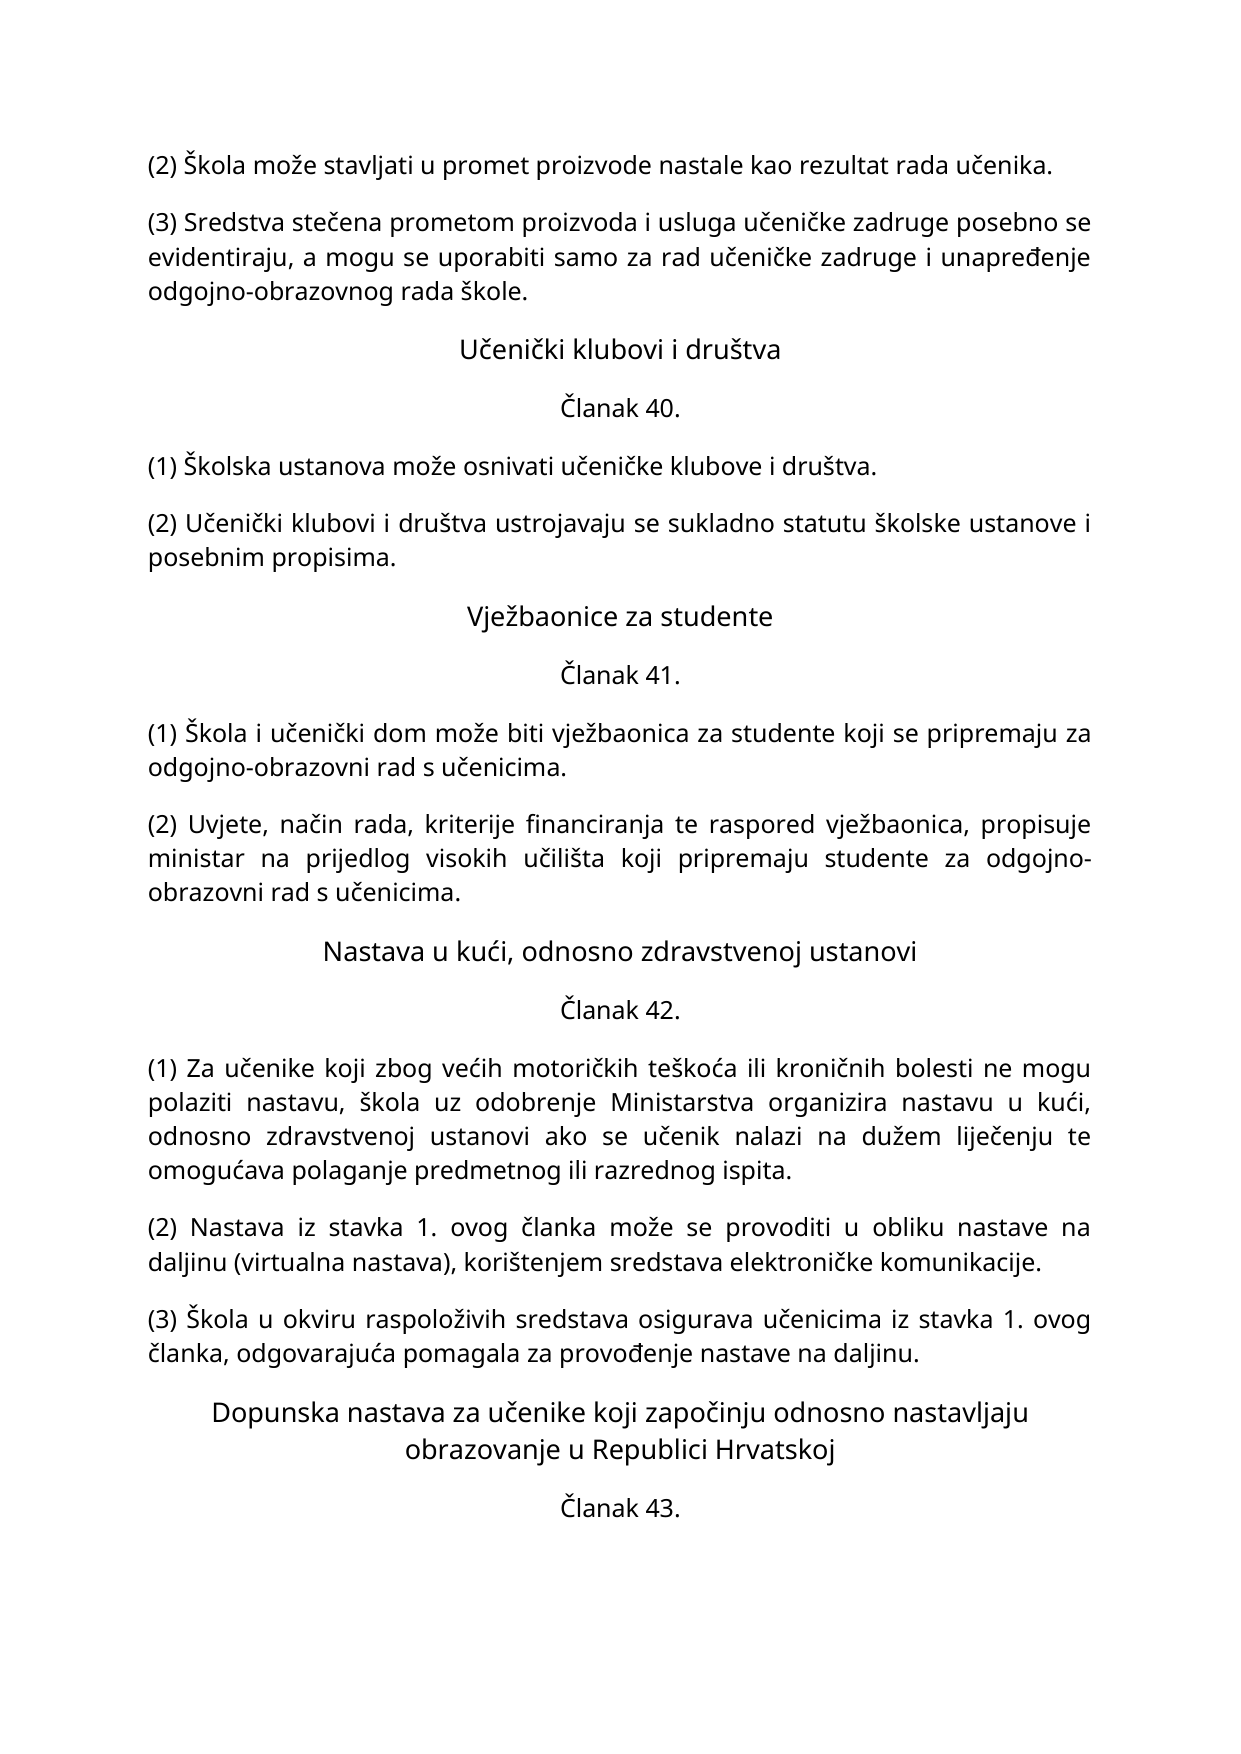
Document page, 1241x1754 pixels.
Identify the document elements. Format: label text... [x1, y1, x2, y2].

text Vježbaonice za studente [148, 598, 1093, 634]
text Učenički klubovi i društva [148, 331, 1093, 368]
text (1) Za učenike koji zbog većih motoričkih teškoća ili kroničnih bolesti ne mogu polaziti nastavu, škola uz odobrenje Ministarstva organizira nastavu u kući, odnosno zdravstvenoj ustanovi ako se učenik nalazi na dužem liječenju te omogućava polaganje predmetnog ili razrednog ispita. [148, 1050, 1093, 1187]
text (2) Škola može stavljati u promet proizvode nastale kao rezultat rada učenika. [148, 148, 1093, 182]
text (2) Uvjete, način rada, kriterije financiranja te raspored vježbaonica, propisuje ministar na prijedlog visokih učilišta koji pripremaju studente za odgojno-obrazovni rad s učenicima. [148, 807, 1093, 909]
text Članak 40. [148, 391, 1093, 425]
text Članak 43. [148, 1490, 1093, 1524]
text (1) Škola i učenički dom može biti vježbaonica za studente koji se pripremaju za odgojno-obrazovni rad s učenicima. [148, 715, 1093, 783]
text (1) Školska ustanova može osnivati učeničke klubove i društva. [148, 448, 1093, 483]
text (3) Škola u okviru raspoloživih sredstava osigurava učenicima iz stavka 1. ovog članka, odgovarajuća pomagala za provođenje nastave na daljinu. [148, 1302, 1093, 1370]
text Članak 41. [148, 658, 1093, 692]
text Nastava u kući, odnosno zdravstvenoj ustanovi [148, 933, 1093, 969]
text (2) Učenički klubovi i društva ustrojavaju se sukladno statutu školske ustanove i posebnim propisima. [148, 506, 1093, 574]
text (2) Nastava iz stavka 1. ovog članka može se provoditi u obliku nastave na daljinu (virtualna nastava), korištenjem sredstava elektroničke komunikacije. [148, 1210, 1093, 1278]
text (3) Sredstva stečena prometom proizvoda i usluga učeničke zadruge posebno se evidentiraju, a mogu se uporabiti samo za rad učeničke zadruge i unapređenje odgojno-obrazovnog rada škole. [148, 205, 1093, 307]
text Članak 42. [148, 993, 1093, 1027]
text Dopunska nastava za učenike koji započinju odnosno nastavljaju obrazovanje u Republici Hrvatskoj [148, 1393, 1093, 1467]
